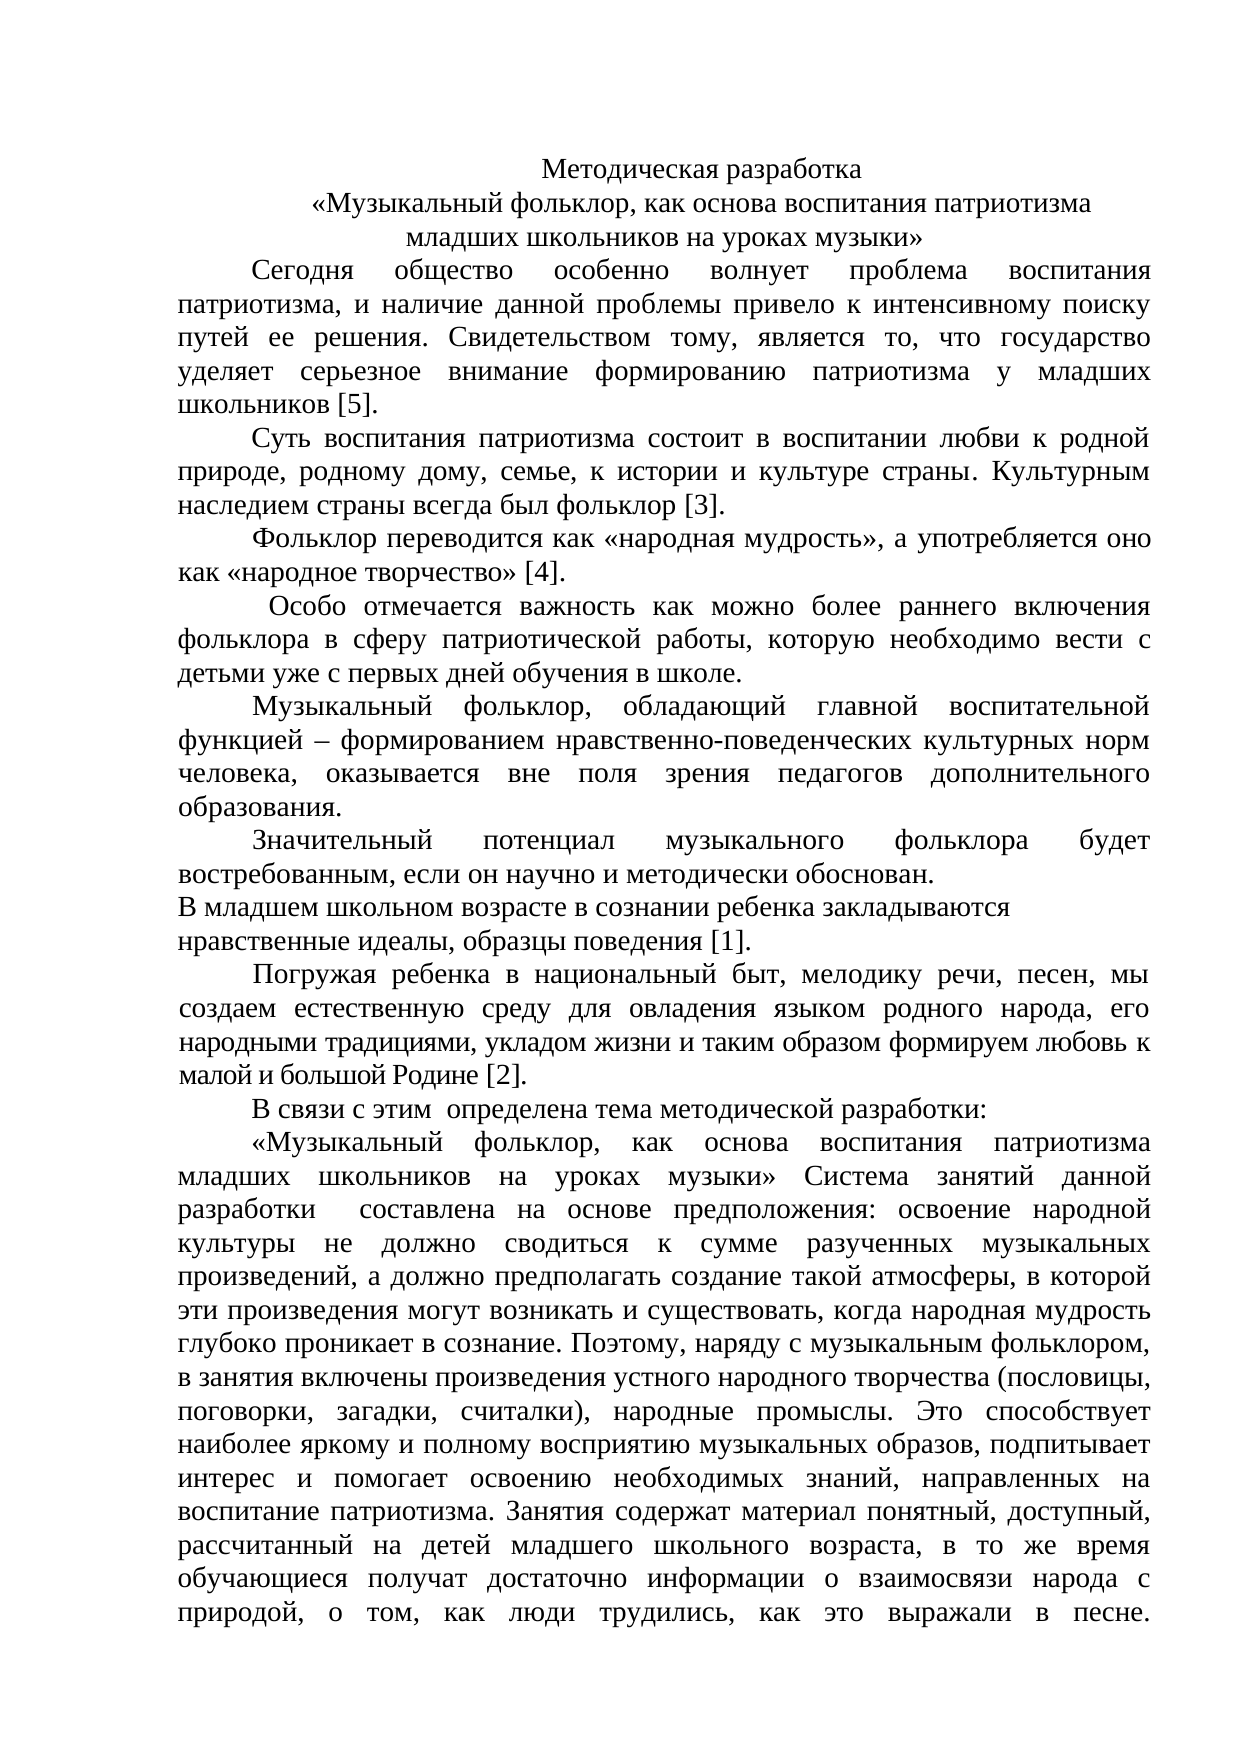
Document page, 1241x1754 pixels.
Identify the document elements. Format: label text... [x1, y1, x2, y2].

text Фольклор переводится как «народная мудрость», а употребляется оно как «народное творчество» [4]. [178, 521, 1152, 588]
text Сегодня общество особенно волнует проблема воспитания патриотизма, и наличие данной проблемы привело к интенсивному поиску путей ее решения. Свидетельством тому, является то, что государство уделяет серьезное внимание формированию патриотизма у младших школьников [5]. [177, 252, 1152, 420]
text В младшем школьном возрасте в сознании ребенка закладываются нравственные идеалы, образцы поведения [1]. [177, 889, 1152, 957]
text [177, 1124, 1152, 1627]
text Погружая ребенка в национальный быт, мелодику речи, песен, мы создаем естественную среду для овладения языком родного народа, его народными традициями, укладом жизни и таким образом формируем любовь к малой и большой Родине [2]. [179, 957, 1150, 1091]
text Значительный потенциал музыкального фольклора будет востребованным, если он научно и методически обоснован. [178, 822, 1151, 889]
text Особо отмечается важность как можно более раннего включения фольклора в сферу патриотической работы, которую необходимо вести с детьми уже с первых дней обучения в школе. [177, 588, 1152, 688]
text Музыкальный фольклор, обладающий главной воспитательной функцией – формированием нравственно-поведенческих культурных норм человека, оказывается вне поля зрения педагогов дополнительного образования. [178, 688, 1151, 822]
text В связи с этим определена тема методической разработки: [177, 1091, 1152, 1124]
text Методическая разработка [177, 152, 1152, 185]
text Суть воспитания патриотизма состоит в воспитании любви к родной природе, родному дому, семье, к истории и культуре страны. Культурным наследием страны всегда был фольклор [3]. [177, 420, 1150, 521]
text «Музыкальный фольклор, как основа воспитания патриотизма младших школьников на уроках музыки» [177, 185, 1152, 252]
